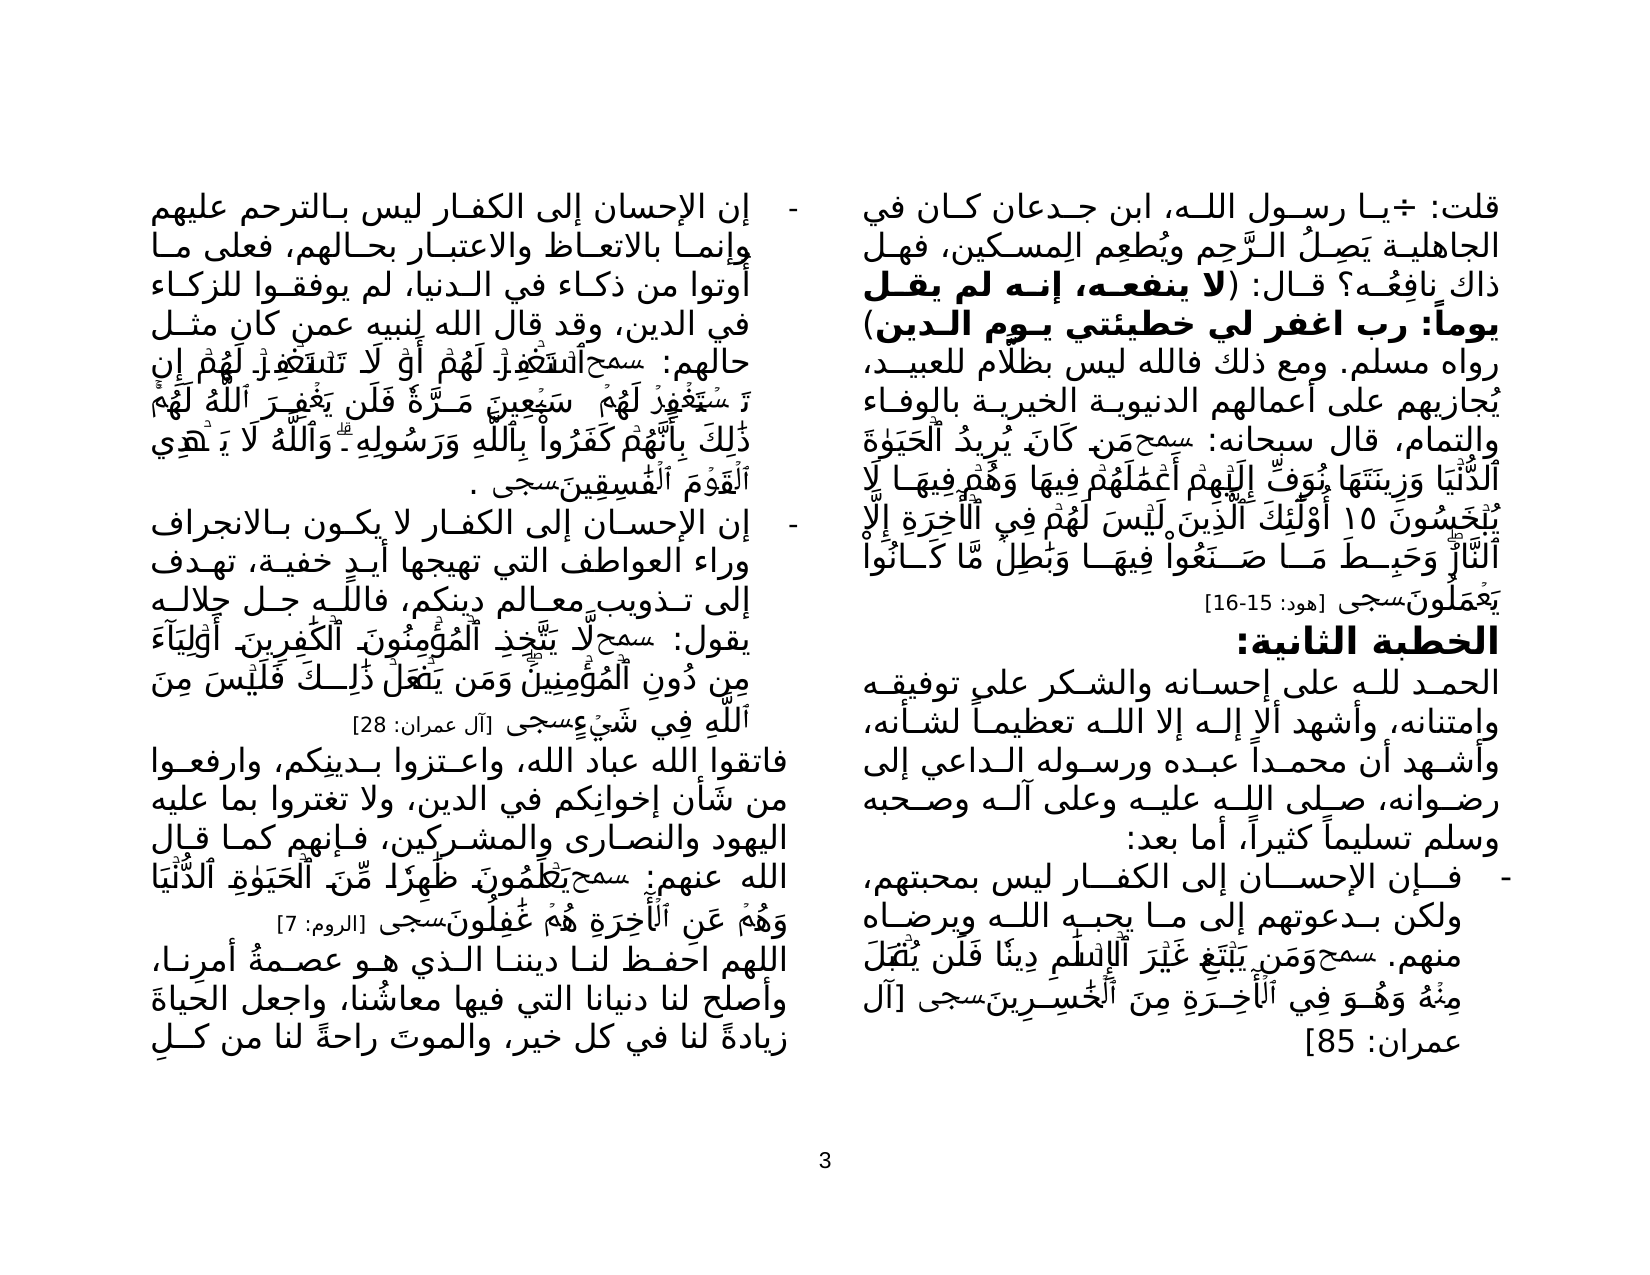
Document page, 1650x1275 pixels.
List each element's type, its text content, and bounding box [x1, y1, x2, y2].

list فإن الإحسان إلى الكفار ليس بمحبتهم، ولكن بدعوتهم إلى ما يحبه الله ويرضاه منهم. ﵟوَمَن يَبۡتَغِ غَيۡرَ ‌ٱلۡإِسۡلَٰمِ دِينٗا فَلَن يُقۡبَلَ مِنۡهُ وَهُوَ فِي ٱلۡأٓخِرَةِ مِنَ ٱلۡخَٰسِرِينَﵞ [آل عمران: 85] [862, 858, 1500, 1061]
text فاتقوا الله عباد الله، واعتزوا بدينِكم، وارفعوا من شَأن إخوانِكم في الدين، ولا تغتروا بما عليه اليهود والنصارى والمشركين، فإنهم كما قال الله عنهم: ﵟيَعۡلَمُونَ ‌ظَٰهِرٗا مِّنَ ٱلۡحَيَوٰةِ ٱلدُّنۡيَا وَهُمۡ عَنِ ٱلۡأٓخِرَةِ هُمۡ غَٰفِلُونَﵞ [الروم: 7] [150, 741, 788, 940]
list إن الإحسان إلى الكفار لا يكون بالانجراف وراء العواطف التي تهيجها أيدٍ خفية، تهدف إلى تذويب معالم دينكم، فالله جل جلاله يقول: ﵟلَّا يَتَّخِذِ ٱلۡمُؤۡمِنُونَ ٱلۡكَٰفِرِينَ ‌أَوۡلِيَآءَ مِن دُونِ ٱلۡمُؤۡمِنِينَۖ وَمَن يَفۡعَلۡ ذَٰلِكَ فَلَيۡسَ مِنَ ٱللَّهِ فِي شَيۡءٍﵞ [آل عمران: 28] [150, 503, 788, 741]
text الخطبة الثانية: [862, 620, 1500, 663]
list إن الإحسان إلى الكفار ليس بالترحم عليهم وإنما بالاتعاظ والاعتبار بحالهم، فعلى ما أُوتوا من ذكاء في الدنيا، لم يوفقوا للزكاء في الدين، وقد قال الله لنبيه عمن كان مثل حالهم: ﵟٱسۡتَغۡفِرۡ لَهُمۡ أَوۡ لَا تَسۡتَغۡفِرۡ لَهُمۡ إِن تَسۡتَغۡفِرۡ لَهُمۡ ‌سَبۡعِينَ مَرَّةٗ فَلَن يَغۡفِرَ ٱللَّهُ لَهُمۡۚ ذَٰلِكَ بِأَنَّهُمۡ كَفَرُواْ بِٱللَّهِ وَرَسُولِهِۦۗ وَٱللَّهُ لَا يَهۡدِي ٱلۡقَوۡمَ ٱلۡفَٰسِقِينَﵞ . [150, 187, 788, 503]
text الحمد لله على إحسانه والشكر على توفيقه وامتنانه، وأشهد ألا إله إلا الله تعظيماً لشأنه، وأشهد أن محمداً عبده ورسوله الداعي إلى رضوانه، صلى الله عليه وعلى آله وصحبه وسلم تسليماً كثيراً، أما بعد: [862, 663, 1500, 858]
